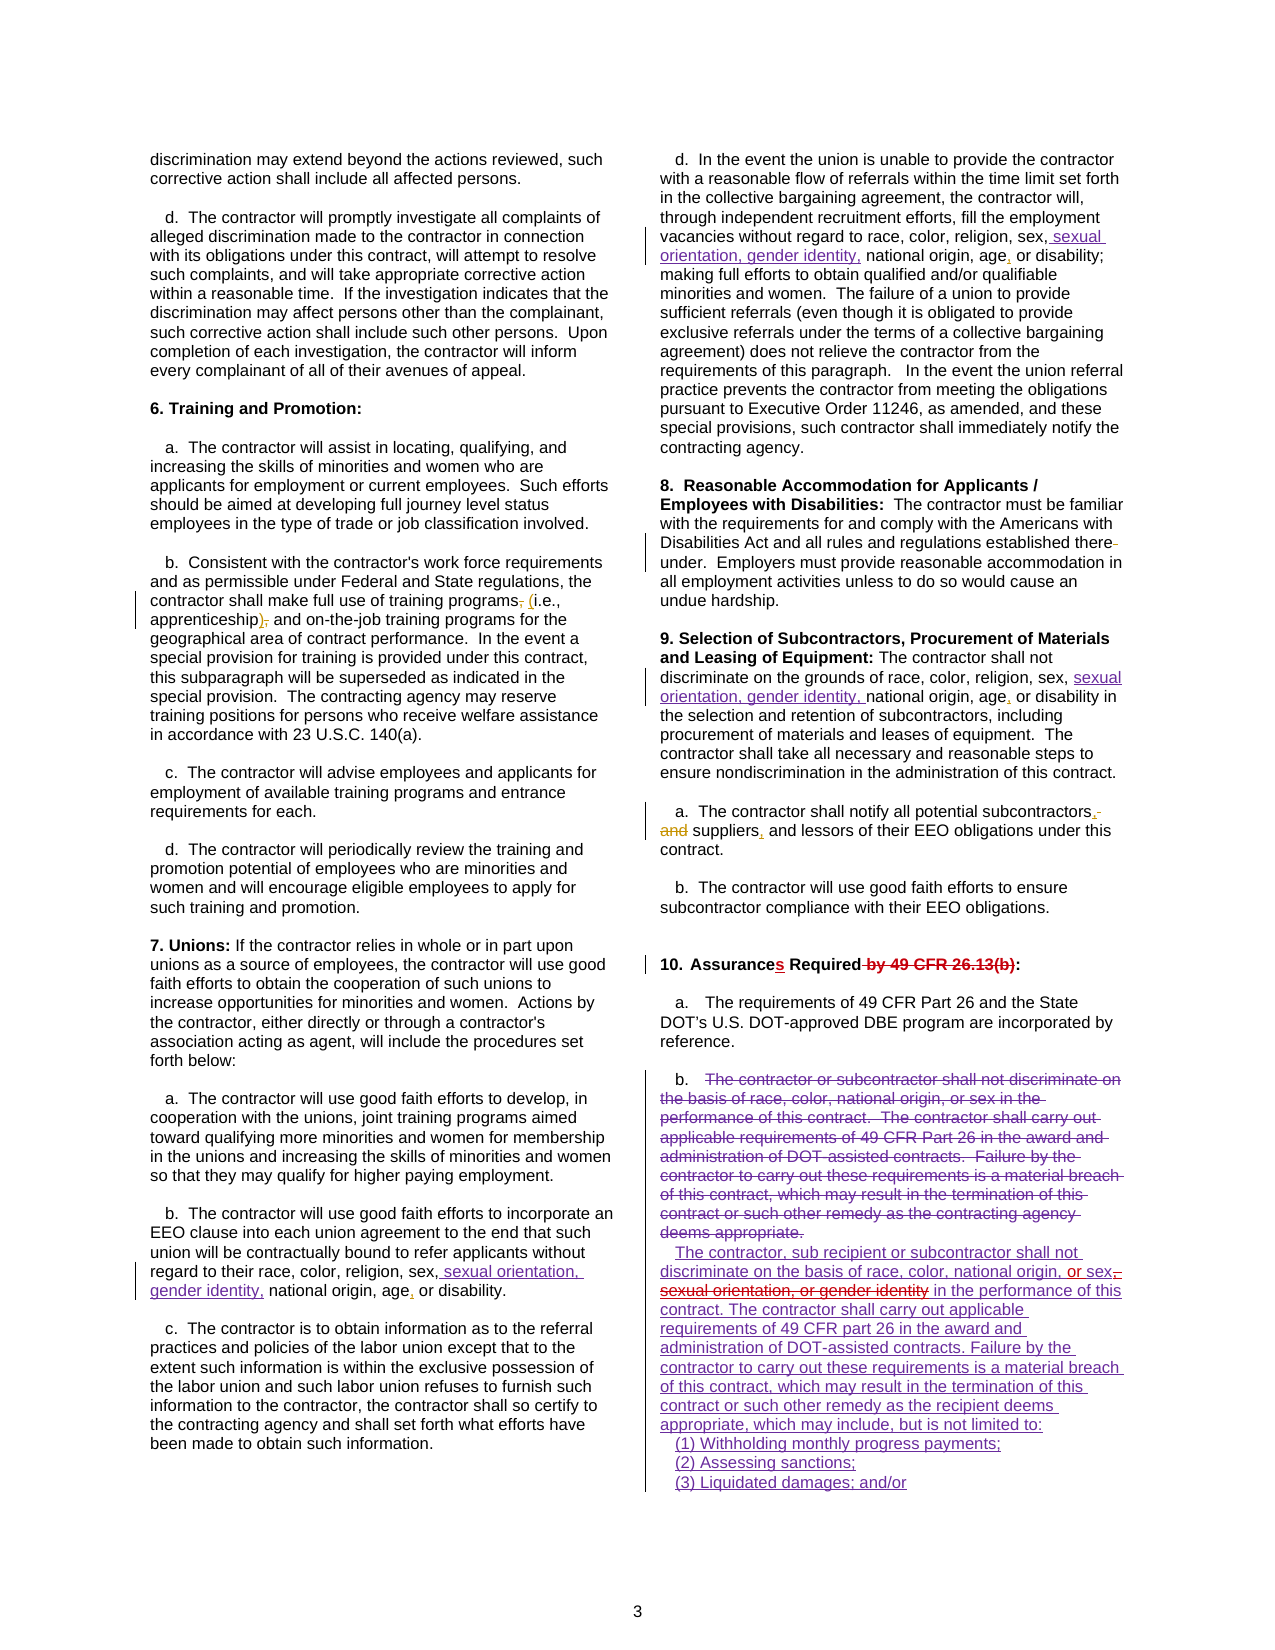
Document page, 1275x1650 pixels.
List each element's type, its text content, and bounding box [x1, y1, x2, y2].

text 7. Unions: If the contractor relies in whole or in part upon unions as a source of employees, the contractor will use good faith efforts to obtain the cooperation of such unions to increase opportunities for minorities and women. Actions by the contractor, either directly or through a contractor's association acting as agent, will include the procedures set forth below: [150, 936, 615, 1070]
text 6. Training and Promotion: [150, 399, 615, 418]
text c. The contractor will advise employees and applicants for employment of available training programs and entrance requirements for each. [150, 763, 615, 821]
text d. The contractor will periodically review the training and promotion potential of employees who are minorities and women and will encourage eligible employees to apply for such training and promotion. [150, 840, 615, 917]
text 10. Assurance Required: [660, 955, 1125, 974]
text a. The contractor will assist in locating, qualifying, and increasing the skills of minorities and women who are applicants for employment or current employees. Such efforts should be aimed at developing full journey level status employees in the type of trade or job classification involved. [150, 437, 615, 533]
text 9. Selection of Subcontractors, Procurement of Materials and Leasing of Equipment: The contractor shall not discriminate on the grounds of race, color, religion, sex, national origin, age or disability in the selection and retention of subcontractors, including procurement of materials and leases of equipment. The contractor shall take all necessary and reasonable steps to ensure nondiscrimination in the administration of this contract. [660, 629, 1125, 782]
text 8. Reasonable Accommodation for Applicants / Employees with Disabilities: The contractor must be familiar with the requirements for and comply with the Americans with Disabilities Act and all rules and regulations established thereunder. Employers must provide reasonable accommodation in all employment activities unless to do so would cause an undue hardship. [660, 476, 1125, 610]
text b. [660, 1070, 1125, 1242]
text a. The contractor shall notify all potential subcontractors suppliers and lessors of their EEO obligations under this contract. [660, 802, 1125, 859]
text b. The contractor will use good faith efforts to ensure subcontractor compliance with their EEO obligations. [660, 878, 1125, 917]
text a. The contractor will use good faith efforts to develop, in cooperation with the unions, joint training programs aimed toward qualifying more minorities and women for membership in the unions and increasing the skills of minorities and women so that they may qualify for higher paying employment. [150, 1089, 615, 1185]
text d. The contractor will promptly investigate all complaints of alleged discrimination made to the contractor in connection with its obligations under this contract, will attempt to resolve such complaints, and will take appropriate corrective action within a reasonable time. If the investigation indicates that the discrimination may affect persons other than the complainant, such corrective action shall include such other persons. Upon completion of each investigation, the contractor will inform every complainant of all of their avenues of appeal. [150, 207, 615, 380]
text b. Consistent with the contractor's work force requirements and as permissible under Federal and State regulations, the contractor shall make full use of training programs i.e., apprenticeship and on-the-job training programs for the geographical area of contract performance. In the event a special provision for training is provided under this contract, this subparagraph will be superseded as indicated in the special provision. The contracting agency may reserve training positions for persons who receive welfare assistance in accordance with 23 U.S.C. 140(a). [150, 552, 615, 744]
text b. The contractor will use good faith efforts to incorporate an EEO clause into each union agreement to the end that such union will be contractually bound to refer applicants without regard to their race, color, religion, sex, national origin, age or disability. [150, 1204, 615, 1300]
text c. The contractor is to obtain information as to the referral practices and policies of the labor union except that to the extent such information is within the exclusive possession of the labor union and such labor union refuses to furnish such information to the contractor, the contractor shall so certify to the contracting agency and shall set forth what efforts have been made to obtain such information. [150, 1319, 615, 1453]
text d. In the event the union is unable to provide the contractor with a reasonable flow of referrals within the time limit set forth in the collective bargaining agreement, the contractor will, through independent recruitment efforts, fill the employment vacancies without regard to race, color, religion, sex, national origin, age or disability; making full efforts to obtain qualified and/or qualifiable minorities and women. The failure of a union to provide sufficient referrals (even though it is obligated to provide exclusive referrals under the terms of a collective bargaining agreement) does not relieve the contractor from the requirements of this paragraph. In the event the union referral practice prevents the contractor from meeting the obligations pursuant to Executive Order 11246, as amended, and these special provisions, such contractor shall immediately notify the contracting agency. [660, 150, 1125, 457]
text a. The requirements of 49 CFR Part 26 and the State DOT’s U.S. DOT-approved DBE program are incorporated by reference. [660, 993, 1125, 1051]
